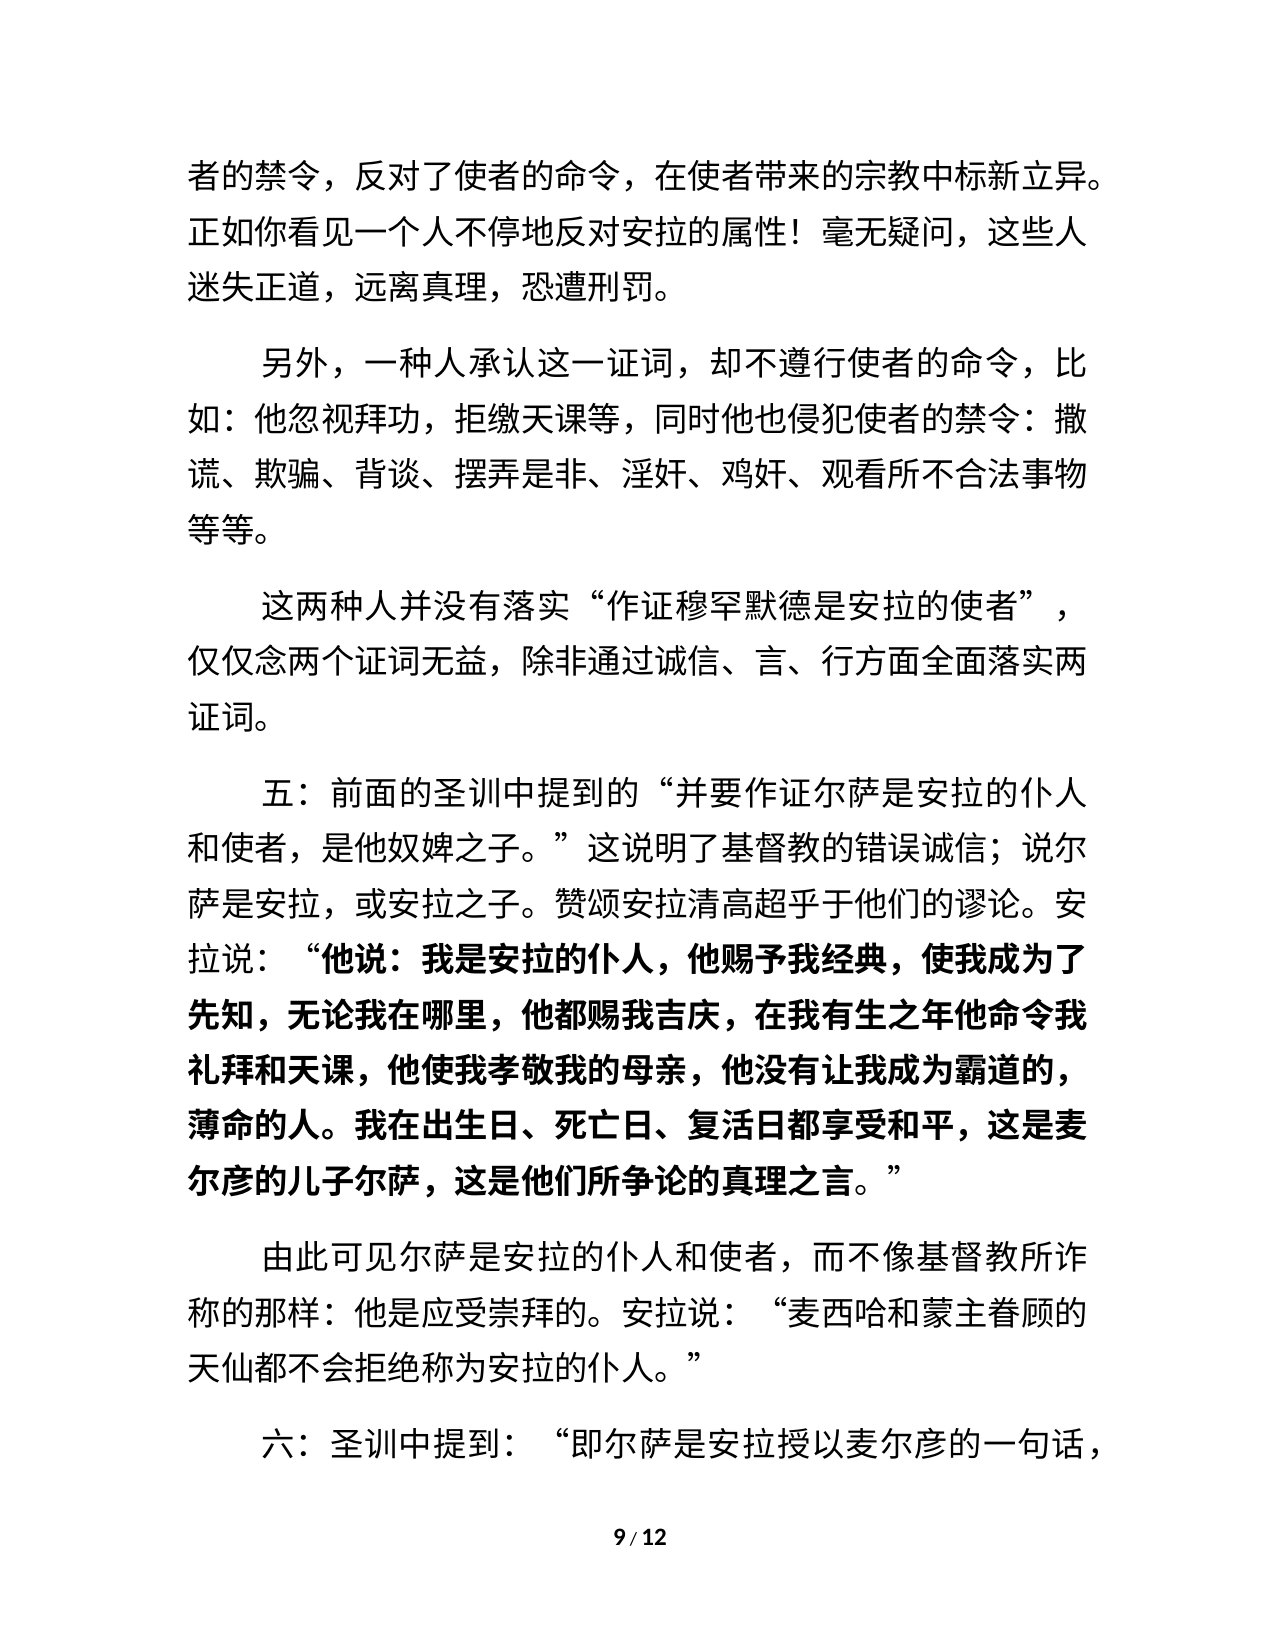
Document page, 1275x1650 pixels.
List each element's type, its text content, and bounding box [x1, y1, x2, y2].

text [187, 1418, 1087, 1466]
text 由此可见尔萨是安拉的仆人和使者，而不像基督教所诈称的那样：他是应受崇拜的。安拉说：“麦西哈和蒙主眷顾的天仙都不会拒绝称为安拉的仆人。” [187, 1231, 1087, 1390]
text 这两种人并没有落实“作证穆罕默德是安拉的使者”，仅仅念两个证词无益，除非通过诚信、言、行方面全面落实两证词。 [187, 579, 1087, 739]
text 另外，一种人承认这一证词，却不遵行使者的命令，比如：他忽视拜功，拒缴天课等，同时他也侵犯使者的禁令：撒谎、欺骗、背谈、摆弄是非、淫奸、鸡奸、观看所不合法事物等等。 [187, 337, 1087, 552]
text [187, 150, 1087, 309]
text 五：前面的圣训中提到的“并要作证尔萨是安拉的仆人和使者，是他奴婢之子。”这说明了基督教的错误诚信；说尔萨是安拉，或安拉之子。赞颂安拉清高超乎于他们的谬论。安拉说：“他说：我是安拉的仆人，他赐予我经典，使我成为了先知，无论我在哪里，他都赐我吉庆，在我有生之年他命令我礼拜和天课，他使我孝敬我的母亲，他没有让我成为霸道的，薄命的人。我在出生日、死亡日、复活日都享受和平，这是麦尔彦的儿子尔萨，这是他们所争论的真理之言。” [187, 767, 1087, 1203]
